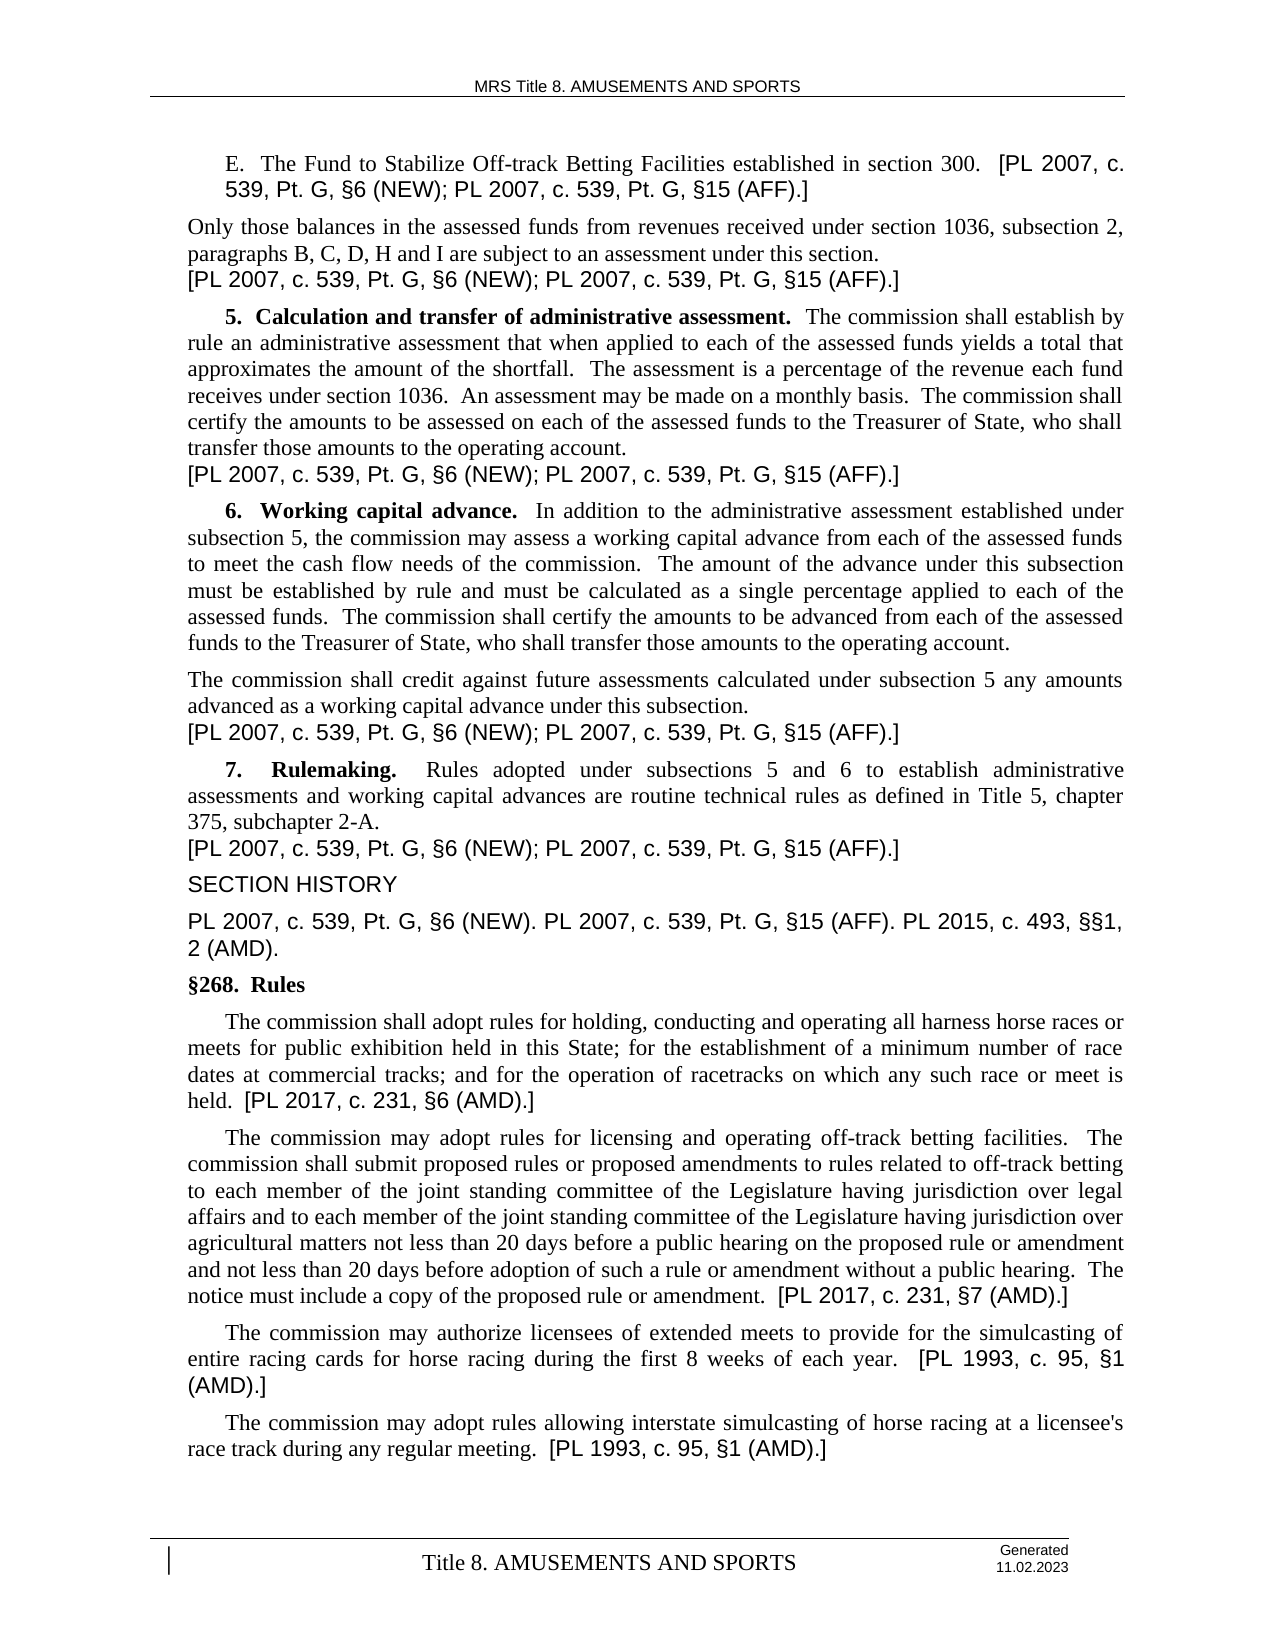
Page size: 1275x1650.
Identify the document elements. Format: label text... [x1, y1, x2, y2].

text 7. Rulemaking. Rules adopted under subsections 5 and 6 to establish administrative assessments and working capital advances are routine technical rules as defined in Title 5, chapter 375, subchapter 2‑A. [187, 756, 1125, 835]
text PL 2007, c. 539, Pt. G, §6 (NEW). PL 2007, c. 539, Pt. G, §15 (AFF). PL 2015, c. 493, §§1, 2 (AMD). [187, 908, 1125, 961]
text The commission may adopt rules allowing interstate simulcasting of horse racing at a licensee's race track during any regular meeting. [PL 1993, c. 95, §1 (AMD).] [187, 1409, 1125, 1461]
text [PL 2007, c. 539, Pt. G, §6 (NEW); PL 2007, c. 539, Pt. G, §15 (AFF).] [187, 461, 1125, 487]
text 6. Working capital advance. In addition to the administrative assessment established under subsection 5, the commission may assess a working capital advance from each of the assessed funds to meet the cash flow needs of the commission. The amount of the advance under this subsection must be established by rule and must be calculated as a single percentage applied to each of the assessed funds. The commission shall certify the amounts to be advanced from each of the assessed funds to the Treasurer of State, who shall transfer those amounts to the operating account. [187, 498, 1125, 656]
text The commission shall credit against future assessments calculated under subsection 5 any amounts advanced as a working capital advance under this subsection. [187, 666, 1125, 719]
text [PL 2007, c. 539, Pt. G, §6 (NEW); PL 2007, c. 539, Pt. G, §15 (AFF).] [187, 719, 1125, 745]
text The commission may authorize licensees of extended meets to provide for the simulcasting of entire racing cards for horse racing during the first 8 weeks of each year. [PL 1993, c. 95, §1 (AMD).] [187, 1319, 1125, 1398]
text [PL 2007, c. 539, Pt. G, §6 (NEW); PL 2007, c. 539, Pt. G, §15 (AFF).] [187, 835, 1125, 861]
text 5. Calculation and transfer of administrative assessment. The commission shall establish by rule an administrative assessment that when applied to each of the assessed funds yields a total that approximates the amount of the shortfall. The assessment is a percentage of the revenue each fund receives under section 1036. An assessment may be made on a monthly basis. The commission shall certify the amounts to be assessed on each of the assessed funds to the Treasurer of State, who shall transfer those amounts to the operating account. [187, 303, 1125, 461]
text [PL 2007, c. 539, Pt. G, §6 (NEW); PL 2007, c. 539, Pt. G, §15 (AFF).] [187, 266, 1125, 292]
text Only those balances in the assessed funds from revenues received under section 1036, subsection 2, paragraphs B, C, D, H and I are subject to an assessment under this section. [187, 213, 1125, 266]
text SECTION HISTORY [187, 871, 1125, 898]
text The commission shall adopt rules for holding, conducting and operating all harness horse races or meets for public exhibition held in this State; for the establishment of a minimum number of race dates at commercial tracks; and for the operation of racetracks on which any such race or meet is held. [PL 2017, c. 231, §6 (AMD).] [187, 1008, 1125, 1114]
text The commission may adopt rules for licensing and operating off-track betting facilities. The commission shall submit proposed rules or proposed amendments to rules related to off-track betting to each member of the joint standing committee of the Legislature having jurisdiction over legal affairs and to each member of the joint standing committee of the Legislature having jurisdiction over agricultural matters not less than 20 days before a public hearing on the proposed rule or amendment and not less than 20 days before adoption of such a rule or amendment without a public hearing. The notice must include a copy of the proposed rule or amendment. [PL 2017, c. 231, §7 (AMD).] [187, 1124, 1125, 1309]
text E. The Fund to Stabilize Off-track Betting Facilities established in section 300. [PL 2007, c. 539, Pt. G, §6 (NEW); PL 2007, c. 539, Pt. G, §15 (AFF).] [225, 150, 1125, 203]
text §268. Rules [187, 971, 1125, 998]
